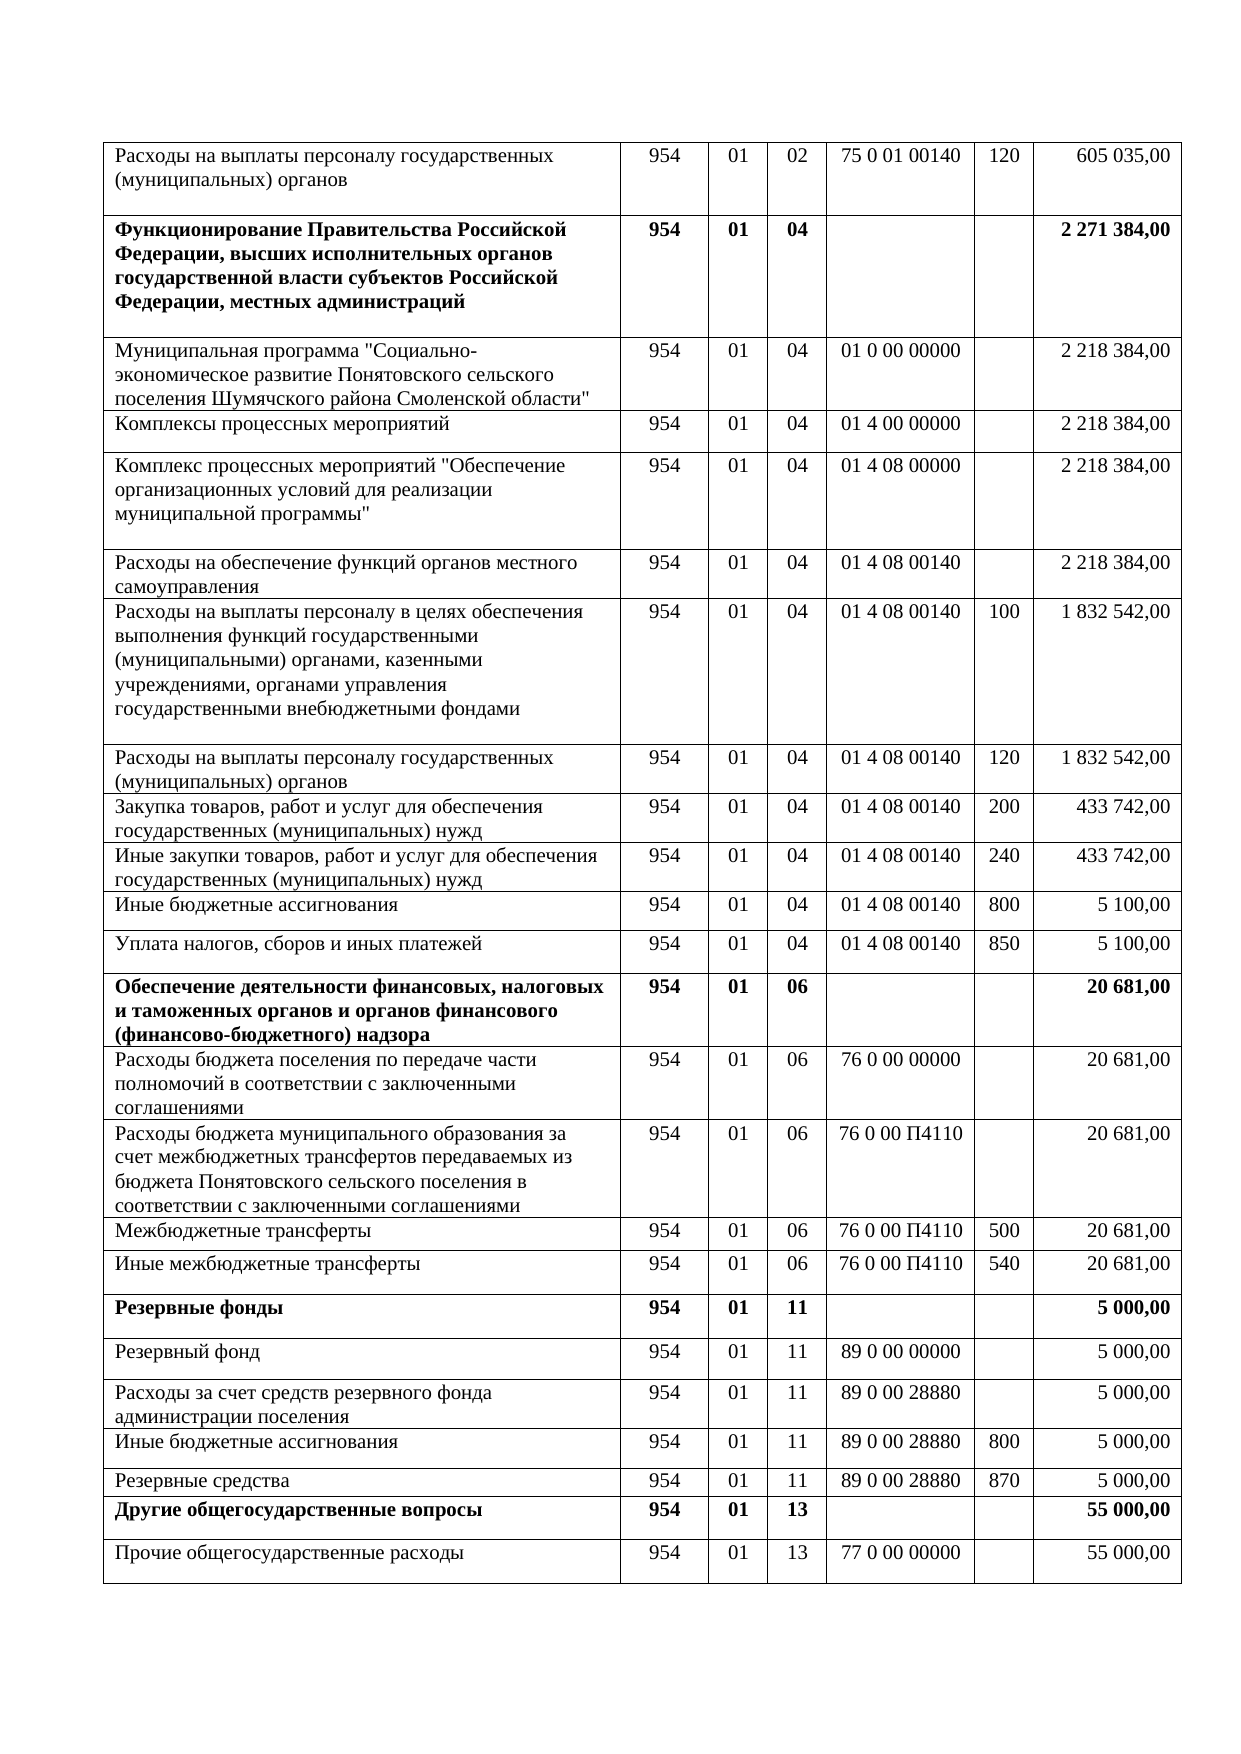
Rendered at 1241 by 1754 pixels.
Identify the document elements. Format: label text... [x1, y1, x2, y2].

table_cell 11 [768, 1469, 826, 1496]
table_cell Муниципальная программа "Социально-экономическое развитие Понятовского сельского поселения Шумячского района Смоленской области" [104, 338, 620, 410]
table_cell Функционирование Правительства Российской Федерации, высших исполнительных органов государственной власти субъектов Российской Федерации, местных администраций [104, 216, 620, 337]
table_cell 01 [709, 143, 767, 215]
table_cell 20 681,00 [1034, 1047, 1181, 1119]
table_cell 04 [768, 794, 826, 842]
table_cell 06 [768, 1120, 826, 1217]
table_cell 06 [768, 974, 826, 1046]
table_cell 04 [768, 216, 826, 337]
table_cell 2 218 384,00 [1034, 550, 1181, 598]
table_cell 20 681,00 [1034, 974, 1181, 1046]
table_cell 954 [621, 1047, 708, 1119]
table_cell 540 [975, 1251, 1033, 1294]
table_cell [975, 974, 1033, 1046]
table_cell Межбюджетные трансферты [104, 1218, 620, 1250]
table_cell 870 [975, 1469, 1033, 1496]
table_cell 954 [621, 1218, 708, 1250]
table_cell Резервные средства [104, 1469, 620, 1496]
table_cell Иные бюджетные ассигнования [104, 1429, 620, 1467]
table_cell 76 0 00 П4110 [827, 1251, 974, 1294]
table_cell 850 [975, 931, 1033, 973]
table_cell 954 [621, 550, 708, 598]
table_cell 01 4 08 00140 [827, 843, 974, 891]
table_cell 01 [709, 1540, 767, 1583]
table_cell 954 [621, 1497, 708, 1539]
table_cell [827, 1295, 974, 1338]
table_cell 954 [621, 338, 708, 410]
table_cell 2 218 384,00 [1034, 453, 1181, 549]
table_cell 04 [768, 453, 826, 549]
table_cell 76 0 00 П4110 [827, 1120, 974, 1217]
table_cell 01 [709, 338, 767, 410]
table_cell [827, 1497, 974, 1539]
table_cell 500 [975, 1218, 1033, 1250]
table_cell [975, 216, 1033, 337]
table_cell 01 4 08 00000 [827, 453, 974, 549]
table_cell 04 [768, 411, 826, 452]
table_cell 11 [768, 1380, 826, 1428]
table_cell [975, 411, 1033, 452]
table_cell Уплата налогов, сборов и иных платежей [104, 931, 620, 973]
table_cell Расходы бюджета поселения по передаче части полномочий в соответствии с заключенными соглашениями [104, 1047, 620, 1119]
table_cell 04 [768, 931, 826, 973]
table_cell 01 [709, 1497, 767, 1539]
table_cell [975, 338, 1033, 410]
table_cell Резервные фонды [104, 1295, 620, 1338]
table_cell Резервный фонд [104, 1339, 620, 1379]
table_cell [975, 1540, 1033, 1583]
table_cell [975, 1295, 1033, 1338]
table_cell 01 [709, 1380, 767, 1428]
table_cell 06 [768, 1047, 826, 1119]
table_cell 89 0 00 28880 [827, 1429, 974, 1467]
table_cell 01 [709, 1047, 767, 1119]
table_cell 200 [975, 794, 1033, 842]
table_cell [975, 453, 1033, 549]
table_cell 800 [975, 892, 1033, 929]
table_cell 01 4 00 00000 [827, 411, 974, 452]
table_cell 433 742,00 [1034, 794, 1181, 842]
table_cell 120 [975, 143, 1033, 215]
table_cell 02 [768, 143, 826, 215]
table_cell 954 [621, 1469, 708, 1496]
table_cell 2 218 384,00 [1034, 338, 1181, 410]
table_cell Расходы бюджета муниципального образования за счет межбюджетных трансфертов передаваемых из бюджета Понятовского сельского поселения в соответствии с заключенными соглашениями [104, 1120, 620, 1217]
table_cell 954 [621, 1120, 708, 1217]
table_cell Расходы на выплаты персоналу в целях обеспечения выполнения функций государственными (муниципальными) органами, казенными учреждениями, органами управления государственными внебюджетными фондами [104, 599, 620, 744]
table_cell Расходы на выплаты персоналу государственных (муниципальных) органов [104, 745, 620, 793]
table_cell 5 000,00 [1034, 1469, 1181, 1496]
table_cell 605 035,00 [1034, 143, 1181, 215]
table_cell 1 832 542,00 [1034, 599, 1181, 744]
table_cell 13 [768, 1540, 826, 1583]
table_cell 954 [621, 745, 708, 793]
table_cell 5 000,00 [1034, 1429, 1181, 1467]
table_cell 954 [621, 453, 708, 549]
table_cell 04 [768, 843, 826, 891]
table_cell 55 000,00 [1034, 1497, 1181, 1539]
table_cell 01 4 08 00140 [827, 931, 974, 973]
table_cell 1 832 542,00 [1034, 745, 1181, 793]
table_cell 01 [709, 1120, 767, 1217]
table_cell 06 [768, 1218, 826, 1250]
table_cell 5 000,00 [1034, 1380, 1181, 1428]
table_cell 11 [768, 1295, 826, 1338]
table_cell Комплекс процессных мероприятий "Обеспечение организационных условий для реализации муниципальной программы" [104, 453, 620, 549]
table_cell 89 0 00 28880 [827, 1380, 974, 1428]
table_cell 01 [709, 794, 767, 842]
table_cell 04 [768, 550, 826, 598]
table_cell 01 [709, 411, 767, 452]
table_cell 954 [621, 1429, 708, 1467]
table_cell 76 0 00 00000 [827, 1047, 974, 1119]
table_cell 954 [621, 843, 708, 891]
table_cell 89 0 00 28880 [827, 1469, 974, 1496]
table_cell 01 [709, 1295, 767, 1338]
table_cell Расходы за счет средств резервного фонда администрации поселения [104, 1380, 620, 1428]
table_cell 01 0 00 00000 [827, 338, 974, 410]
table_cell 5 000,00 [1034, 1295, 1181, 1338]
table_cell 04 [768, 745, 826, 793]
table_cell 01 [709, 745, 767, 793]
table_cell 20 681,00 [1034, 1251, 1181, 1294]
table_cell Прочие общегосударственные расходы [104, 1540, 620, 1583]
table_cell 954 [621, 1339, 708, 1379]
table_cell 77 0 00 00000 [827, 1540, 974, 1583]
table_cell 954 [621, 974, 708, 1046]
table_cell 13 [768, 1497, 826, 1539]
table_cell 954 [621, 216, 708, 337]
table_cell 04 [768, 892, 826, 929]
table_cell [975, 1497, 1033, 1539]
table_cell 01 [709, 892, 767, 929]
table_cell 55 000,00 [1034, 1540, 1181, 1583]
table_cell [975, 1120, 1033, 1217]
table_cell 954 [621, 794, 708, 842]
table_cell 11 [768, 1429, 826, 1467]
table_cell [975, 1047, 1033, 1119]
table_cell 01 [709, 216, 767, 337]
table_cell Иные межбюджетные трансферты [104, 1251, 620, 1294]
table_cell Закупка товаров, работ и услуг для обеспечения государственных (муниципальных) нужд [104, 794, 620, 842]
table_cell 01 4 08 00140 [827, 794, 974, 842]
table_cell 100 [975, 599, 1033, 744]
table_cell 04 [768, 338, 826, 410]
table_cell 01 [709, 1469, 767, 1496]
table_cell 01 [709, 599, 767, 744]
table_cell 954 [621, 1295, 708, 1338]
table_cell 76 0 00 П4110 [827, 1218, 974, 1250]
table_cell 954 [621, 1380, 708, 1428]
table_cell 01 [709, 974, 767, 1046]
table_cell 01 [709, 1251, 767, 1294]
table_cell 954 [621, 599, 708, 744]
table_cell 06 [768, 1251, 826, 1294]
table_cell Комплексы процессных мероприятий [104, 411, 620, 452]
table_cell Другие общегосударственные вопросы [104, 1497, 620, 1539]
table_cell 2 271 384,00 [1034, 216, 1181, 337]
table_cell 01 [709, 453, 767, 549]
table_cell 01 4 08 00140 [827, 550, 974, 598]
table_cell 11 [768, 1339, 826, 1379]
table_cell 01 [709, 931, 767, 973]
table_cell 954 [621, 411, 708, 452]
table_cell [827, 974, 974, 1046]
table_cell 120 [975, 745, 1033, 793]
table_cell 01 [709, 1218, 767, 1250]
table_cell 954 [621, 143, 708, 215]
table_cell 01 4 08 00140 [827, 745, 974, 793]
table_cell 5 100,00 [1034, 931, 1181, 973]
table_cell 20 681,00 [1034, 1218, 1181, 1250]
table_cell 954 [621, 1251, 708, 1294]
table_cell 01 [709, 843, 767, 891]
table_cell 2 218 384,00 [1034, 411, 1181, 452]
table_cell Расходы на выплаты персоналу государственных (муниципальных) органов [104, 143, 620, 215]
table_cell 5 000,00 [1034, 1339, 1181, 1379]
table_cell 89 0 00 00000 [827, 1339, 974, 1379]
table_cell [975, 550, 1033, 598]
table_cell Расходы на обеспечение функций органов местного самоуправления [104, 550, 620, 598]
table_cell 954 [621, 1540, 708, 1583]
table_cell 04 [768, 599, 826, 744]
table_cell 01 4 08 00140 [827, 599, 974, 744]
table_cell 01 [709, 1429, 767, 1467]
table_cell 20 681,00 [1034, 1120, 1181, 1217]
table_cell 01 4 08 00140 [827, 892, 974, 929]
table_cell 954 [621, 931, 708, 973]
table_cell 800 [975, 1429, 1033, 1467]
table_cell Обеспечение деятельности финансовых, налоговых и таможенных органов и органов финансового (финансово-бюджетного) надзора [104, 974, 620, 1046]
table_cell 5 100,00 [1034, 892, 1181, 929]
table_cell Иные закупки товаров, работ и услуг для обеспечения государственных (муниципальных) нужд [104, 843, 620, 891]
table_cell [975, 1339, 1033, 1379]
table_cell 01 [709, 550, 767, 598]
table_cell [975, 1380, 1033, 1428]
table_cell 954 [621, 892, 708, 929]
table_cell 240 [975, 843, 1033, 891]
table_cell 01 [709, 1339, 767, 1379]
table_cell [827, 216, 974, 337]
table_cell 433 742,00 [1034, 843, 1181, 891]
table_cell 75 0 01 00140 [827, 143, 974, 215]
table_cell Иные бюджетные ассигнования [104, 892, 620, 929]
